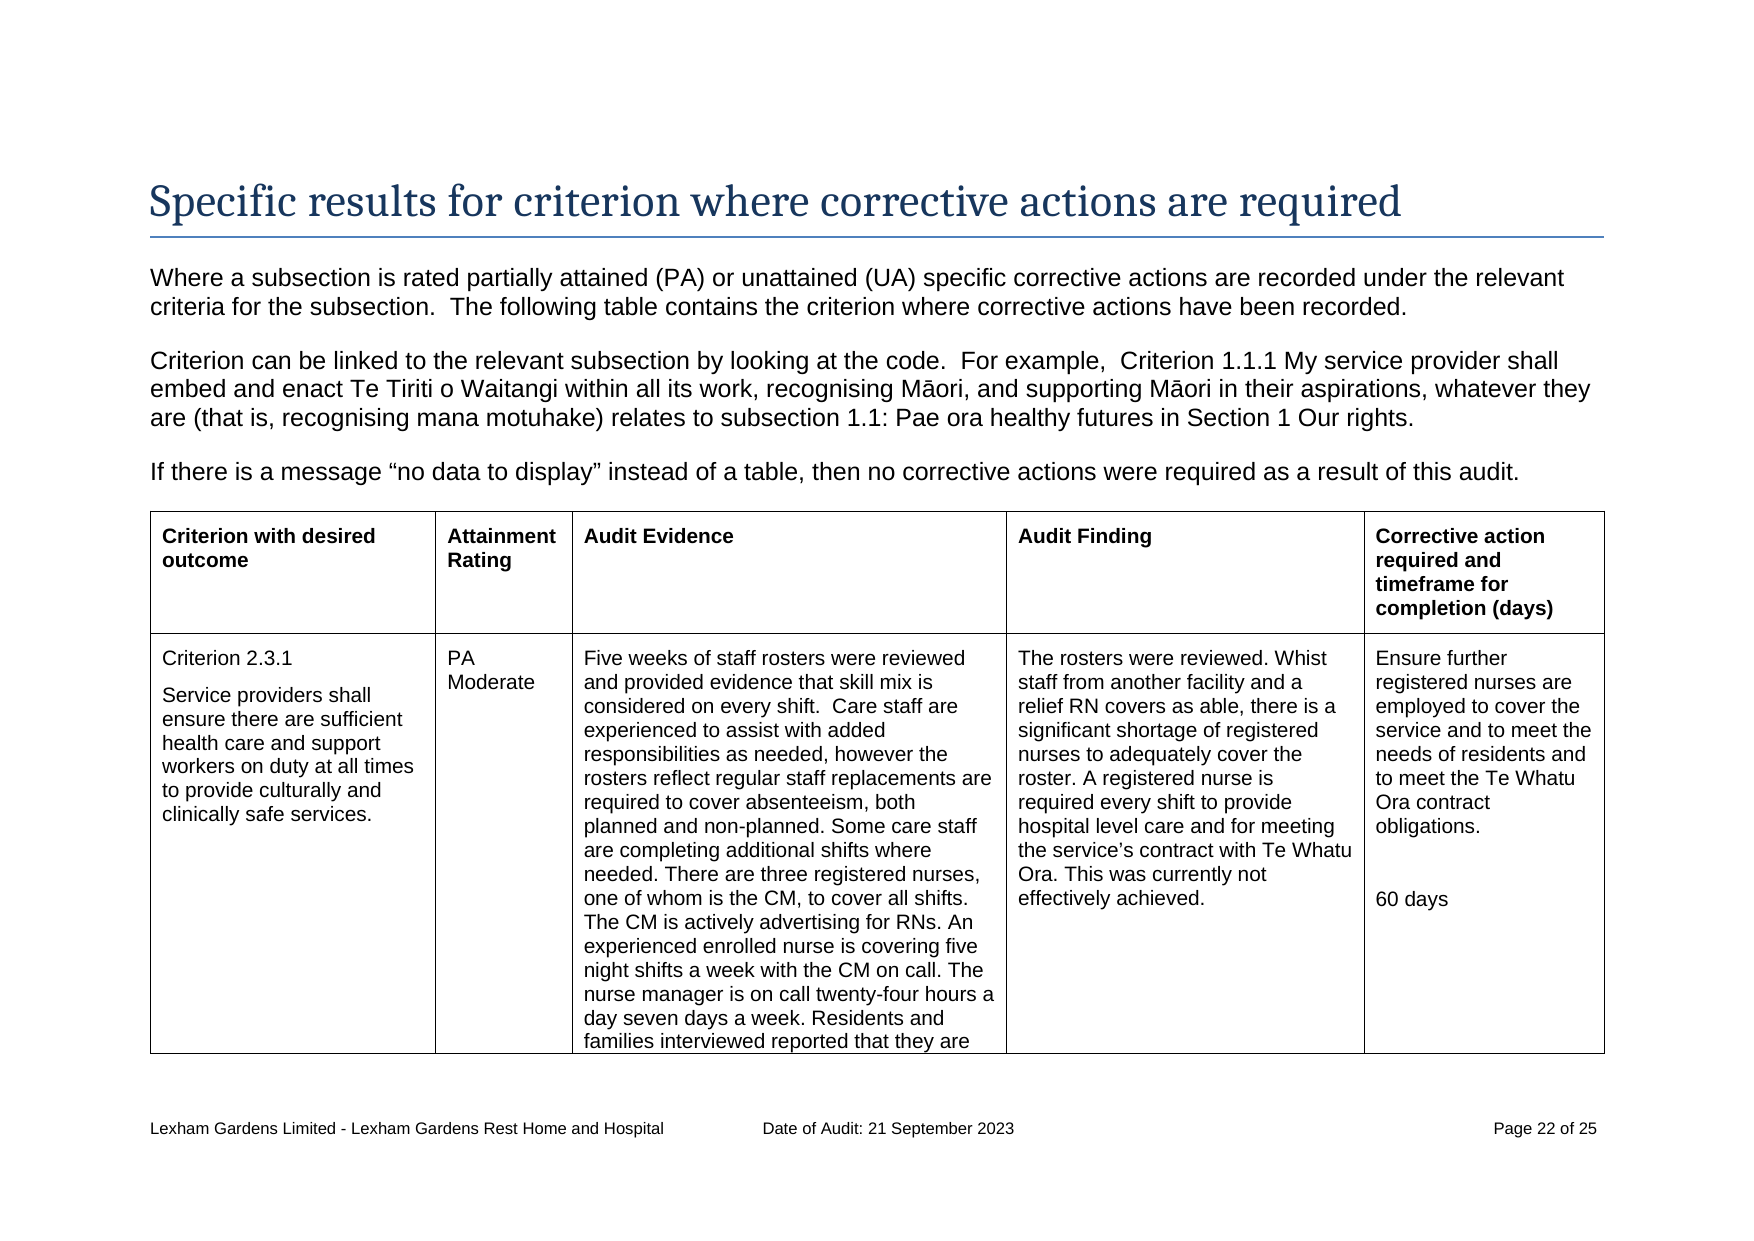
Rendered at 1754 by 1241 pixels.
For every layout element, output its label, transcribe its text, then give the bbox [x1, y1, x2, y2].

text Where a subsection is rated partially attained (PA) or unattained (UA) specific corrective actions are recorded under the relevant criteria for the subsection. The following table contains the criterion where corrective actions have been recorded. [150, 263, 1604, 321]
table_header Criterion with desired outcome [151, 512, 435, 632]
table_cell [573, 634, 1006, 1053]
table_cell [1365, 634, 1604, 1053]
text If there is a message “no data to display” instead of a table, then no corrective actions were required as a result of this audit. [150, 457, 1604, 486]
table_header Audit Finding [1007, 512, 1364, 632]
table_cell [151, 634, 435, 1053]
table_header Attainment Rating [436, 512, 572, 632]
table_cell PA Moderate [436, 634, 572, 1053]
table_header Corrective action required and timeframe for completion (days) [1365, 512, 1604, 632]
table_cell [1007, 634, 1364, 1053]
table_header Audit Evidence [573, 512, 1006, 632]
subtitle Specific results for criterion where corrective actions are required [150, 175, 1604, 236]
text Criterion can be linked to the relevant subsection by looking at the code. For example, Criterion 1.1.1 My service provider shall embed and enact Te Tiriti o Waitangi within all its work, recognising Māori, and supporting Māori in their aspirations, whatever they are (that is, recognising mana motuhake) relates to subsection 1.1: Pae ora healthy futures in Section 1 Our rights. [150, 346, 1604, 432]
